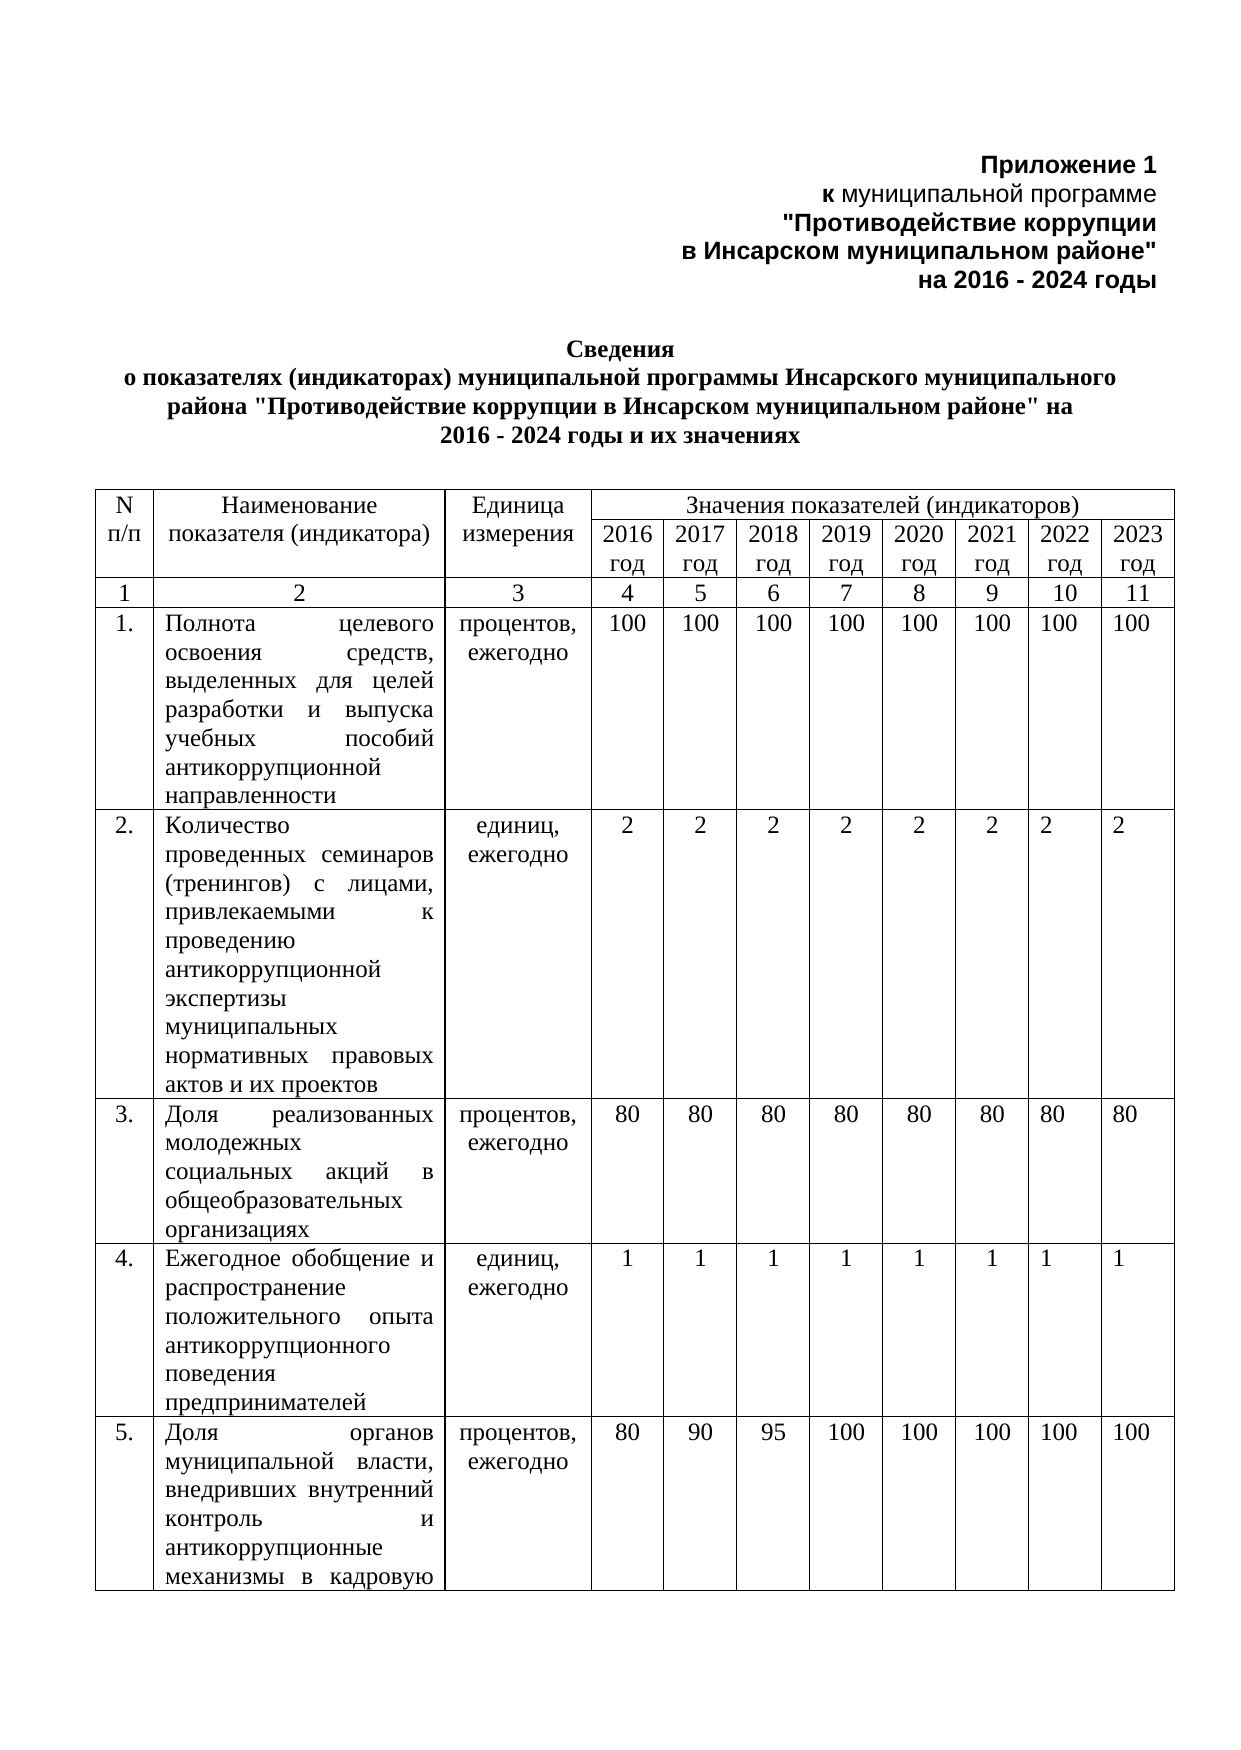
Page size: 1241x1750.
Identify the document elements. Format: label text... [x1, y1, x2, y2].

table_cell 2 [810, 810, 882, 1098]
table_cell 2018 год [737, 520, 809, 577]
table_cell 80 [664, 1099, 736, 1242]
table_cell 5. [96, 1417, 153, 1589]
table_cell 3. [96, 1099, 153, 1242]
table_cell 2016 год [592, 520, 663, 577]
table_cell 2 [154, 578, 444, 607]
table_cell 1 [956, 1244, 1028, 1416]
table_cell 100 [810, 1417, 882, 1589]
table_cell 4 [592, 578, 663, 607]
table_cell 80 [883, 1099, 955, 1242]
subtitle Сведения о показателях (индикаторах) муниципальной программы Инсарского муниципального района "Противодействие коррупции в Инсарском муниципальном районе" на 2016 - 2024 годы и их значениях [83, 334, 1157, 449]
table_cell 2019 год [810, 520, 882, 577]
table_cell 2023 год [1102, 520, 1174, 577]
table_cell 10 [1029, 578, 1101, 607]
table_cell 2020 год [883, 520, 955, 577]
table_cell 100 [1102, 1417, 1174, 1589]
table_cell Доля реализованных молодежных социальных акций в общеобразовательных организациях [154, 1099, 444, 1242]
table_cell процентов, ежегодно [446, 1417, 591, 1589]
table_cell 1 [810, 1244, 882, 1416]
table_cell 9 [956, 578, 1028, 607]
table_cell 80 [810, 1099, 882, 1242]
table_cell 6 [737, 578, 809, 607]
table_cell 5 [664, 578, 736, 607]
table_cell 100 [1029, 608, 1101, 809]
table_cell 2021 год [956, 520, 1028, 577]
table_cell 7 [810, 578, 882, 607]
text Приложение 1 к муниципальной программе "Противодействие коррупции в Инсарском муниципальном районе" на 2016 - 2024 годы [83, 150, 1157, 294]
table_cell 100 [883, 608, 955, 809]
table_cell Полнота целевого освоения средств, выделенных для целей разработки и выпуска учебных пособий антикоррупционной направленности [154, 608, 444, 809]
table_cell 100 [883, 1417, 955, 1589]
table_cell 100 [1029, 1417, 1101, 1589]
table_cell 80 [956, 1099, 1028, 1242]
table_cell 4. [96, 1244, 153, 1416]
table_cell 100 [737, 608, 809, 809]
table_cell 80 [592, 1417, 663, 1589]
table_cell 100 [956, 608, 1028, 809]
table_cell 8 [883, 578, 955, 607]
table_cell 2 [1029, 810, 1101, 1098]
table_cell 80 [1029, 1099, 1101, 1242]
table_cell 1 [1102, 1244, 1174, 1416]
table_cell 100 [810, 608, 882, 809]
table_cell 1. [96, 608, 153, 809]
table_cell 1 [737, 1244, 809, 1416]
table_cell 2 [592, 810, 663, 1098]
table_cell Ежегодное обобщение и распространение положительного опыта антикоррупционного поведения предпринимателей [154, 1244, 444, 1416]
table_cell 80 [1102, 1099, 1174, 1242]
table_cell процентов, ежегодно [446, 608, 591, 809]
table_cell 1 [664, 1244, 736, 1416]
table_cell единиц, ежегодно [446, 810, 591, 1098]
table_cell 1 [883, 1244, 955, 1416]
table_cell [154, 1417, 444, 1589]
table_cell единиц, ежегодно [446, 1244, 591, 1416]
table_cell Количество проведенных семинаров (тренингов) с лицами, привлекаемыми к проведению антикоррупционной экспертизы муниципальных нормативных правовых актов и их проектов [154, 810, 444, 1098]
table_cell 1 [592, 1244, 663, 1416]
table_cell 100 [664, 608, 736, 809]
table_cell 1 [1029, 1244, 1101, 1416]
table_cell 100 [592, 608, 663, 809]
table_cell 2 [956, 810, 1028, 1098]
table_cell процентов, ежегодно [446, 1099, 591, 1242]
table_cell 80 [592, 1099, 663, 1242]
table_cell 1 [96, 578, 153, 607]
table_cell 2017 год [664, 520, 736, 577]
table_header Наименование показателя (индикатора) [154, 490, 444, 577]
table_header N п/п [96, 490, 153, 577]
table_header Значения показателей (индикаторов) [592, 490, 1174, 518]
table_cell 3 [446, 578, 591, 607]
table_cell 80 [737, 1099, 809, 1242]
table_cell 2 [664, 810, 736, 1098]
table_cell 2 [883, 810, 955, 1098]
table_cell 2 [1102, 810, 1174, 1098]
table_cell 90 [664, 1417, 736, 1589]
table_cell 2 [737, 810, 809, 1098]
table_header Единица измерения [446, 490, 591, 577]
table_cell 100 [956, 1417, 1028, 1589]
table_cell 2022 год [1029, 520, 1101, 577]
table_cell 100 [1102, 608, 1174, 809]
table_cell 11 [1102, 578, 1174, 607]
table_cell 95 [737, 1417, 809, 1589]
table_cell 2. [96, 810, 153, 1098]
